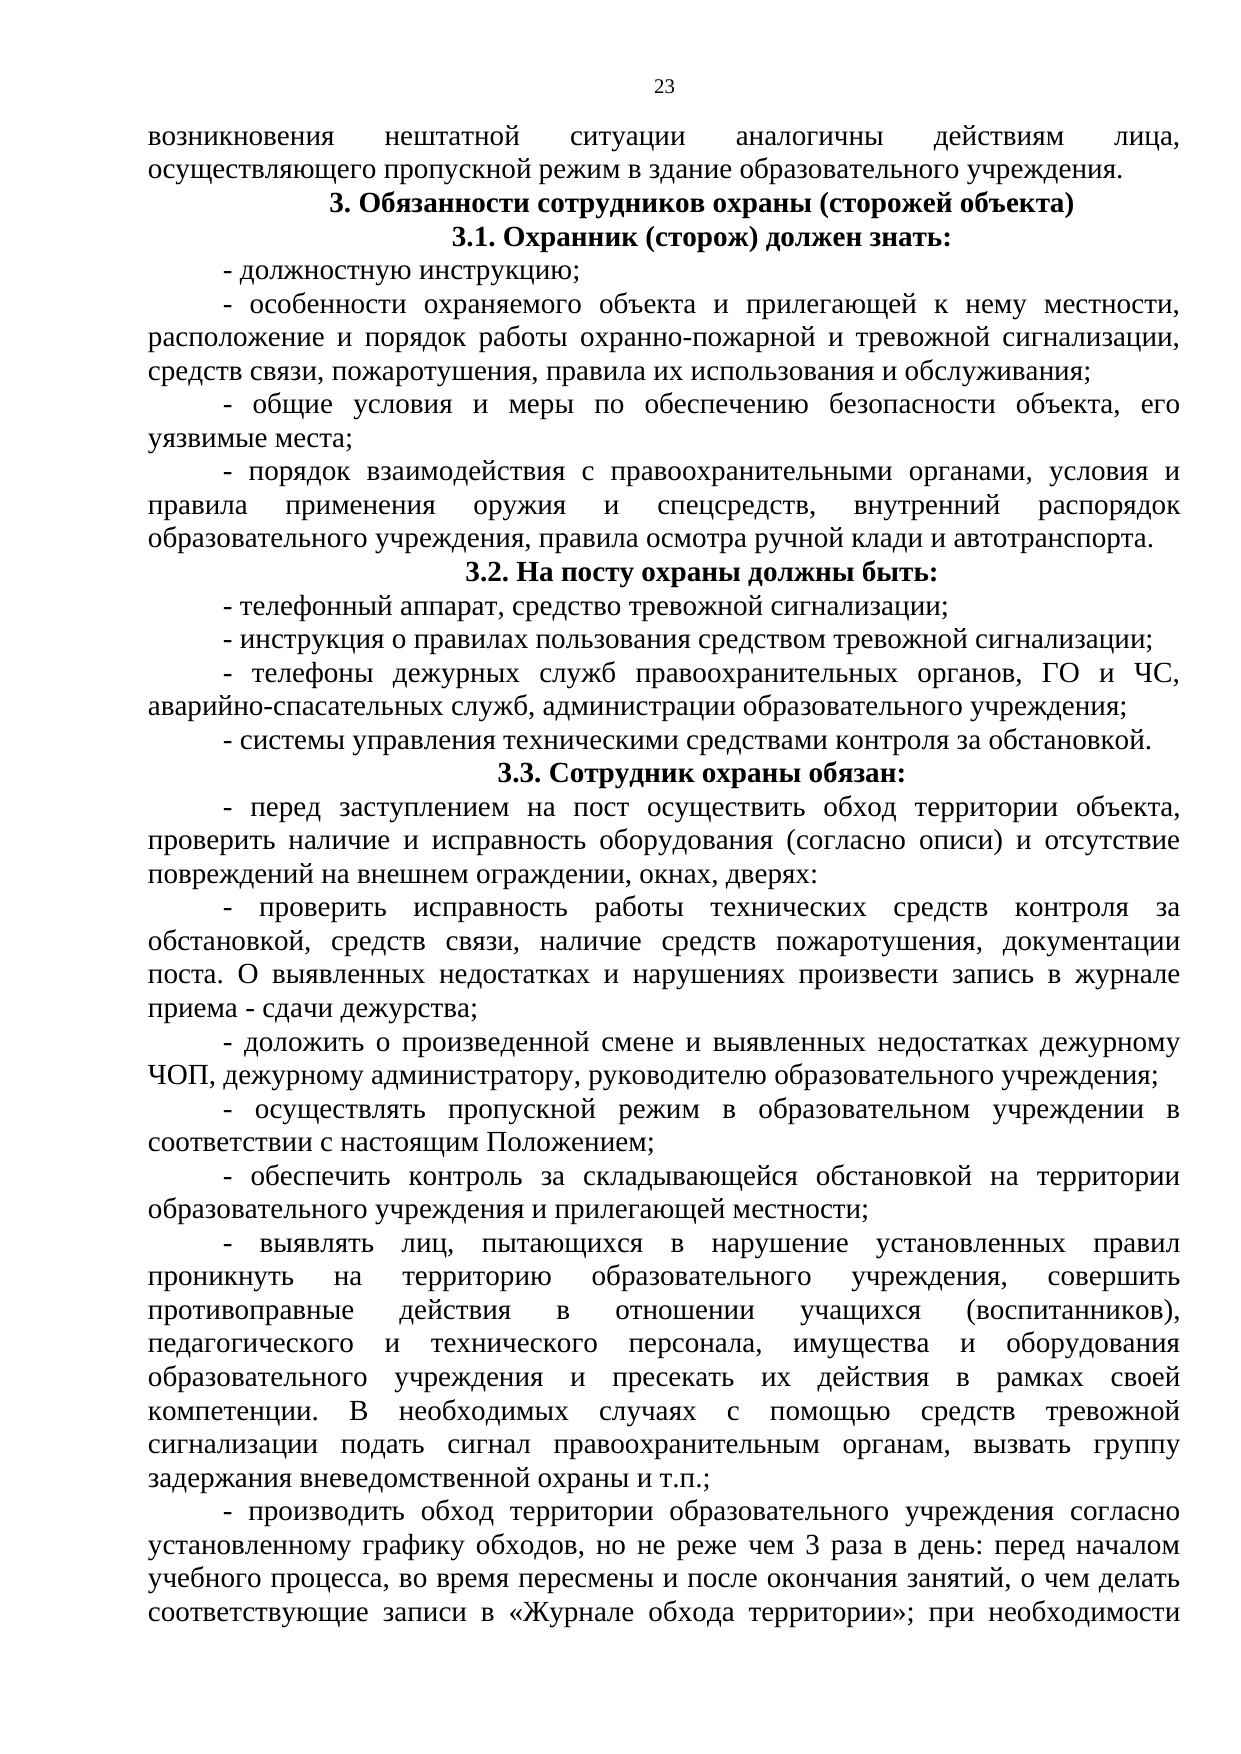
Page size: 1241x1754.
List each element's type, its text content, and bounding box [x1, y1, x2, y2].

text 3.1. Охранник (сторож) должен знать: [148, 219, 1181, 252]
text - обеспечить контроль за складывающейся обстановкой на территории образовательного учреждения и прилегающей местности; [148, 1158, 1181, 1225]
text - перед заступлением на пост осуществить обход территории объекта, проверить наличие и исправность оборудования (согласно описи) и отсутствие повреждений на внешнем ограждении, окнах, дверях: [148, 789, 1181, 889]
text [148, 1493, 1181, 1627]
text - доложить о произведенной смене и выявленных недостатках дежурному ЧОП, дежурному администратору, руководителю образовательного учреждения; [148, 1024, 1181, 1091]
text 3. Обязанности сотрудников охраны (сторожей объекта) [148, 185, 1181, 219]
text - системы управления техническими средствами контроля за обстановкой. [148, 722, 1181, 755]
text - общие условия и меры по обеспечению безопасности объекта, его уязвимые места; [148, 386, 1181, 453]
text - проверить исправность работы технических средств контроля за обстановкой, средств связи, наличие средств пожаротушения, документации поста. О выявленных недостатках и нарушениях произвести запись в журнале приема - сдачи дежурства; [148, 889, 1181, 1024]
text - телефонный аппарат, средство тревожной сигнализации; [148, 588, 1181, 621]
text - должностную инструкцию; [148, 252, 1181, 286]
text - телефоны дежурных служб правоохранительных органов, ГО и ЧС, аварийно-спасательных служб, администрации образовательного учреждения; [148, 655, 1181, 722]
text - осуществлять пропускной режим в образовательном учреждении в соответствии с настоящим Положением; [148, 1091, 1181, 1158]
text - выявлять лиц, пытающихся в нарушение установленных правил проникнуть на территорию образовательного учреждения, совершить противоправные действия в отношении учащихся (воспитанников), педагогического и технического персонала, имущества и оборудования образовательного учреждения и пресекать их действия в рамках своей компетенции. В необходимых случаях с помощью средств тревожной сигнализации подать сигнал правоохранительным органам, вызвать группу задержания вневедомственной охраны и т.п.; [148, 1225, 1181, 1493]
text - инструкция о правилах пользования средством тревожной сигнализации; [148, 621, 1181, 655]
text - порядок взаимодействия с правоохранительными органами, условия и правила применения оружия и спецсредств, внутренний распорядок образовательного учреждения, правила осмотра ручной клади и автотранспорта. [148, 453, 1181, 554]
text 3.3. Сотрудник охраны обязан: [148, 755, 1181, 789]
text 3.2. На посту охраны должны быть: [148, 554, 1181, 588]
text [148, 118, 1181, 185]
text - особенности охраняемого объекта и прилегающей к нему местности, расположение и порядок работы охранно-пожарной и тревожной сигнализации, средств связи, пожаротушения, правила их использования и обслуживания; [148, 286, 1181, 386]
